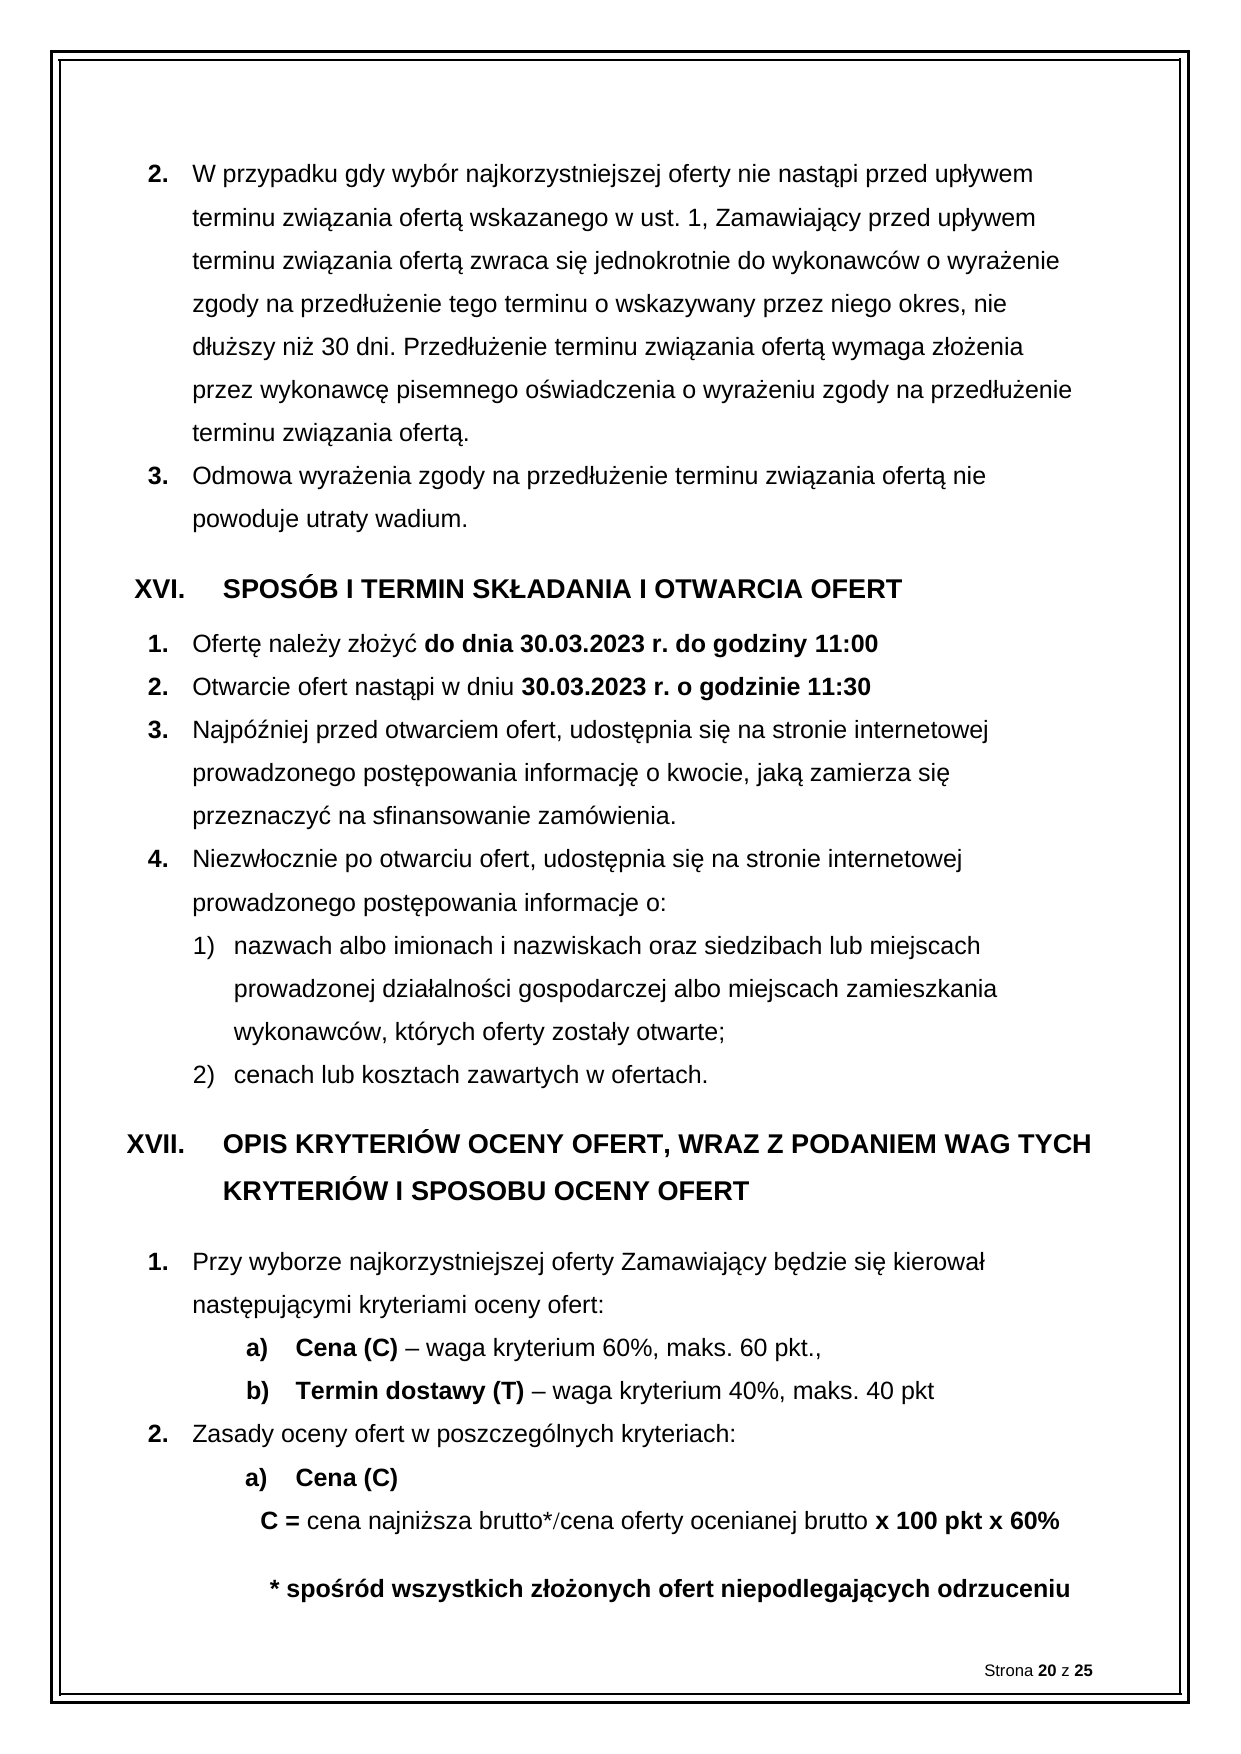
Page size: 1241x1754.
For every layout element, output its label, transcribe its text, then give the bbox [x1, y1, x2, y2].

text 2) cenach lub kosztach zawartych w ofertach. [193, 1060, 1092, 1089]
list Cena (C) – waga kryterium 60%, maks. 60 pkt., [246, 1333, 1092, 1362]
list Najpóźniej przed otwarciem ofert, udostępnia się na stronie internetowej prowadzonego postępowania informację o kwocie, jaką zamierza się przeznaczyć na sfinansowanie zamówienia. [148, 715, 1092, 830]
subtitle SPOSÓB I TERMIN SKŁADANIA I OTWARCIA OFERT [185, 573, 1092, 604]
subtitle OPIS KRYTERIÓW OCENY OFERT, WRAZ Z PODANIEM WAG TYCH KRYTERIÓW I SPOSOBU OCENY OFERT [185, 1128, 1092, 1206]
list Termin dostawy (T) – waga kryterium 40%, maks. 40 pkt [246, 1376, 1092, 1405]
list Ofertę należy złożyć do dnia 30.03.2023 r. do godziny 11:00 [148, 629, 1092, 658]
text 1) nazwach albo imionach i nazwiskach oraz siedzibach lub miejscach prowadzonej działalności gospodarczej albo miejscach zamieszkania wykonawców, których oferty zostały otwarte; [193, 931, 1092, 1046]
list Zasady oceny ofert w poszczególnych kryteriach: [148, 1419, 1092, 1448]
list Cena (C) [245, 1463, 1092, 1491]
text * spośród wszystkich złożonych ofert niepodlegających odrzuceniu [269, 1574, 1092, 1603]
list W przypadku gdy wybór najkorzystniejszej oferty nie nastąpi przed upływem terminu związania ofertą wskazanego w ust. 1, Zamawiający przed upływem terminu związania ofertą zwraca się jednokrotnie do wykonawców o wyrażenie zgody na przedłużenie tego terminu o wskazywany przez niego okres, nie dłuższy niż 30 dni. Przedłużenie terminu związania ofertą wymaga złożenia przez wykonawcę pisemnego oświadczenia o wyrażeniu zgody na przedłużenie terminu związania ofertą. [148, 159, 1092, 447]
list Odmowa wyrażenia zgody na przedłużenie terminu związania ofertą nie powoduje utraty wadium. [148, 461, 1092, 533]
list Przy wyborze najkorzystniejszej oferty Zamawiający będzie się kierował następującymi kryteriami oceny ofert: [148, 1247, 1092, 1319]
list C = cena najniższa brutto*/cena oferty ocenianej brutto x 100 pkt x 60% [260, 1506, 1092, 1534]
list Niezwłocznie po otwarciu ofert, udostępnia się na stronie internetowej prowadzonego postępowania informacje o: [148, 844, 1092, 916]
list Otwarcie ofert nastąpi w dniu 30.03.2023 r. o godzinie 11:30 [148, 672, 1092, 701]
